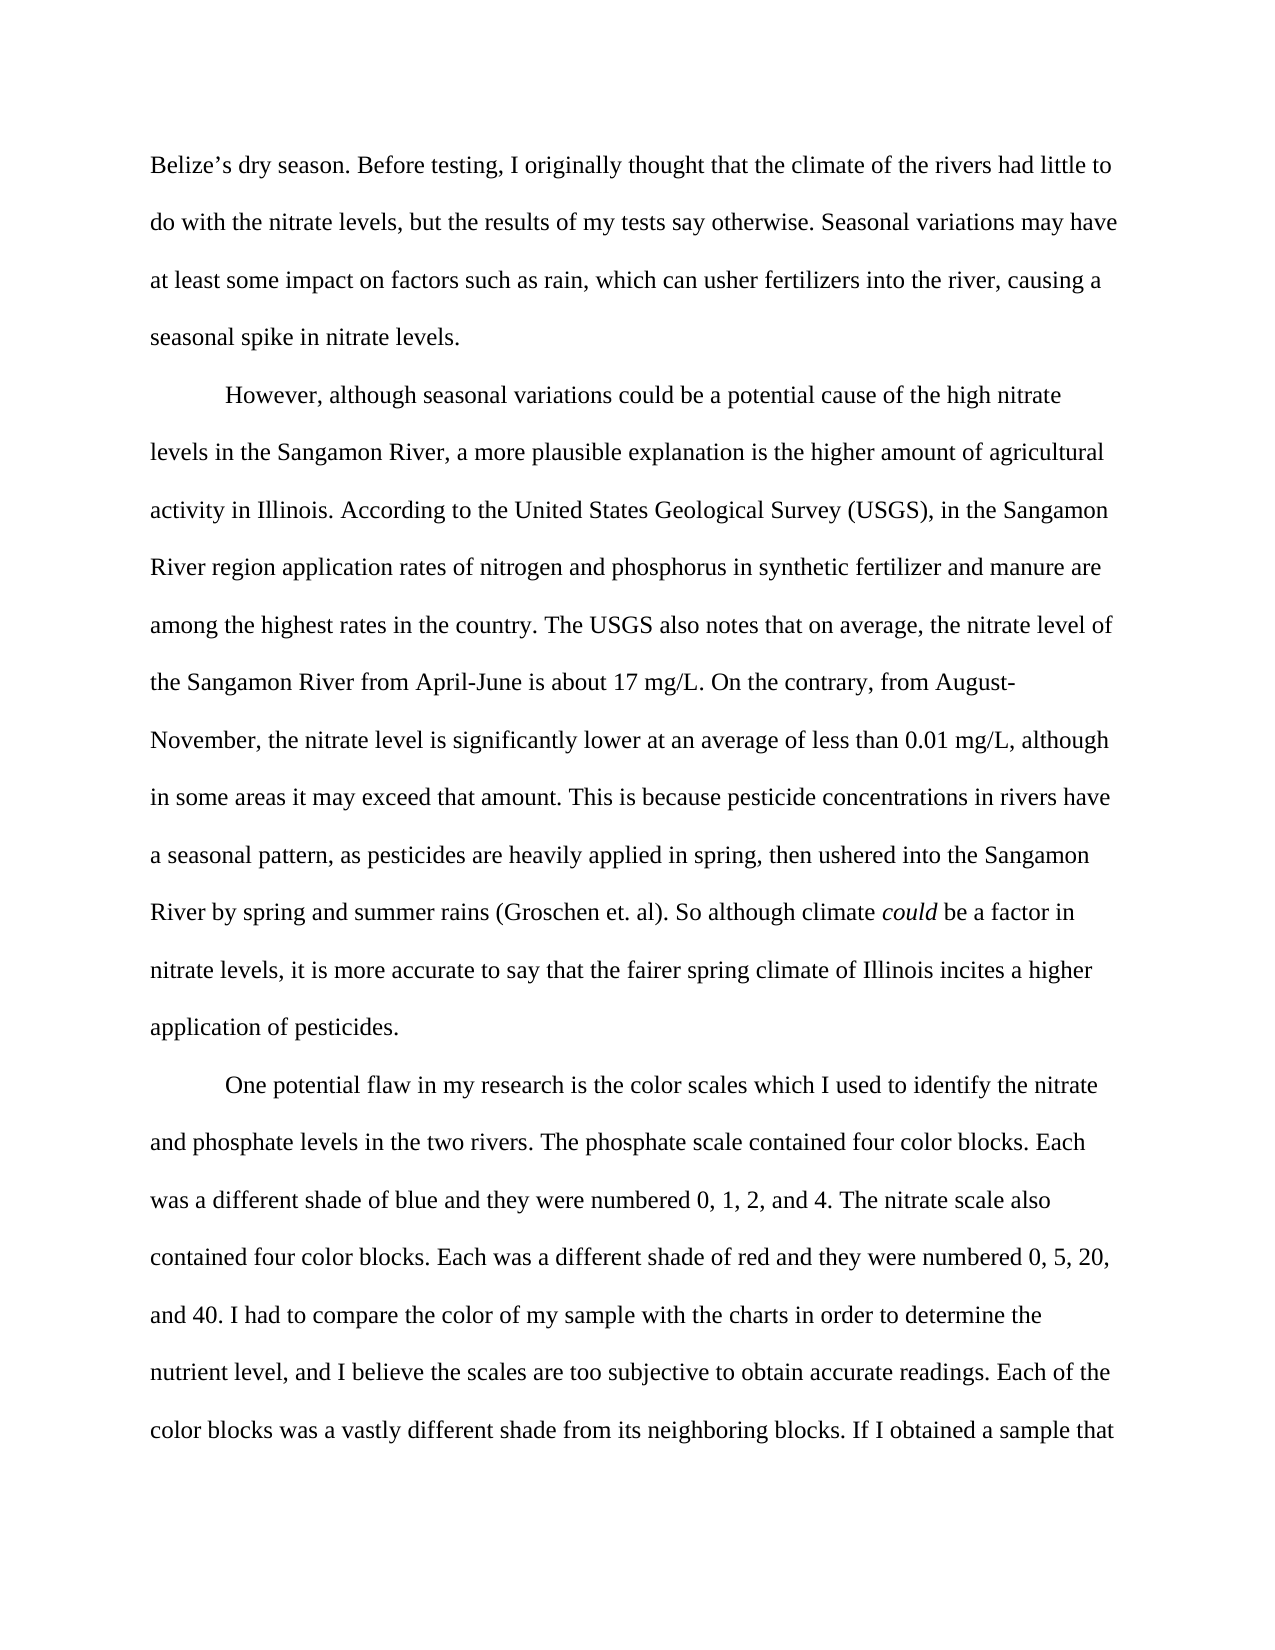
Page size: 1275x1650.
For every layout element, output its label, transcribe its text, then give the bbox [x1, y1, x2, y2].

text However, although seasonal variations could be a potential cause of the high nitrate levels in the Sangamon River, a more plausible explanation is the higher amount of agricultural activity in Illinois. According to the United States Geological Survey (USGS), in the Sangamon River region application rates of nitrogen and phosphorus in synthetic fertilizer and manure are among the highest rates in the country. The USGS also notes that on average, the nitrate level of the Sangamon River from April-June is about 17 mg/L. On the contrary, from August-November, the nitrate level is significantly lower at an average of less than 0.01 mg/L, although in some areas it may exceed that amount. This is because pesticide concentrations in rivers have a seasonal pattern, as pesticides are heavily applied in spring, then ushered into the Sangamon River by spring and summer rains (Groschen et. al). So although climate could be a factor in nitrate levels, it is more accurate to say that the fairer spring climate of Illinois incites a higher application of pesticides. [150, 380, 1125, 1041]
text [150, 1070, 1125, 1444]
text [150, 150, 1125, 351]
